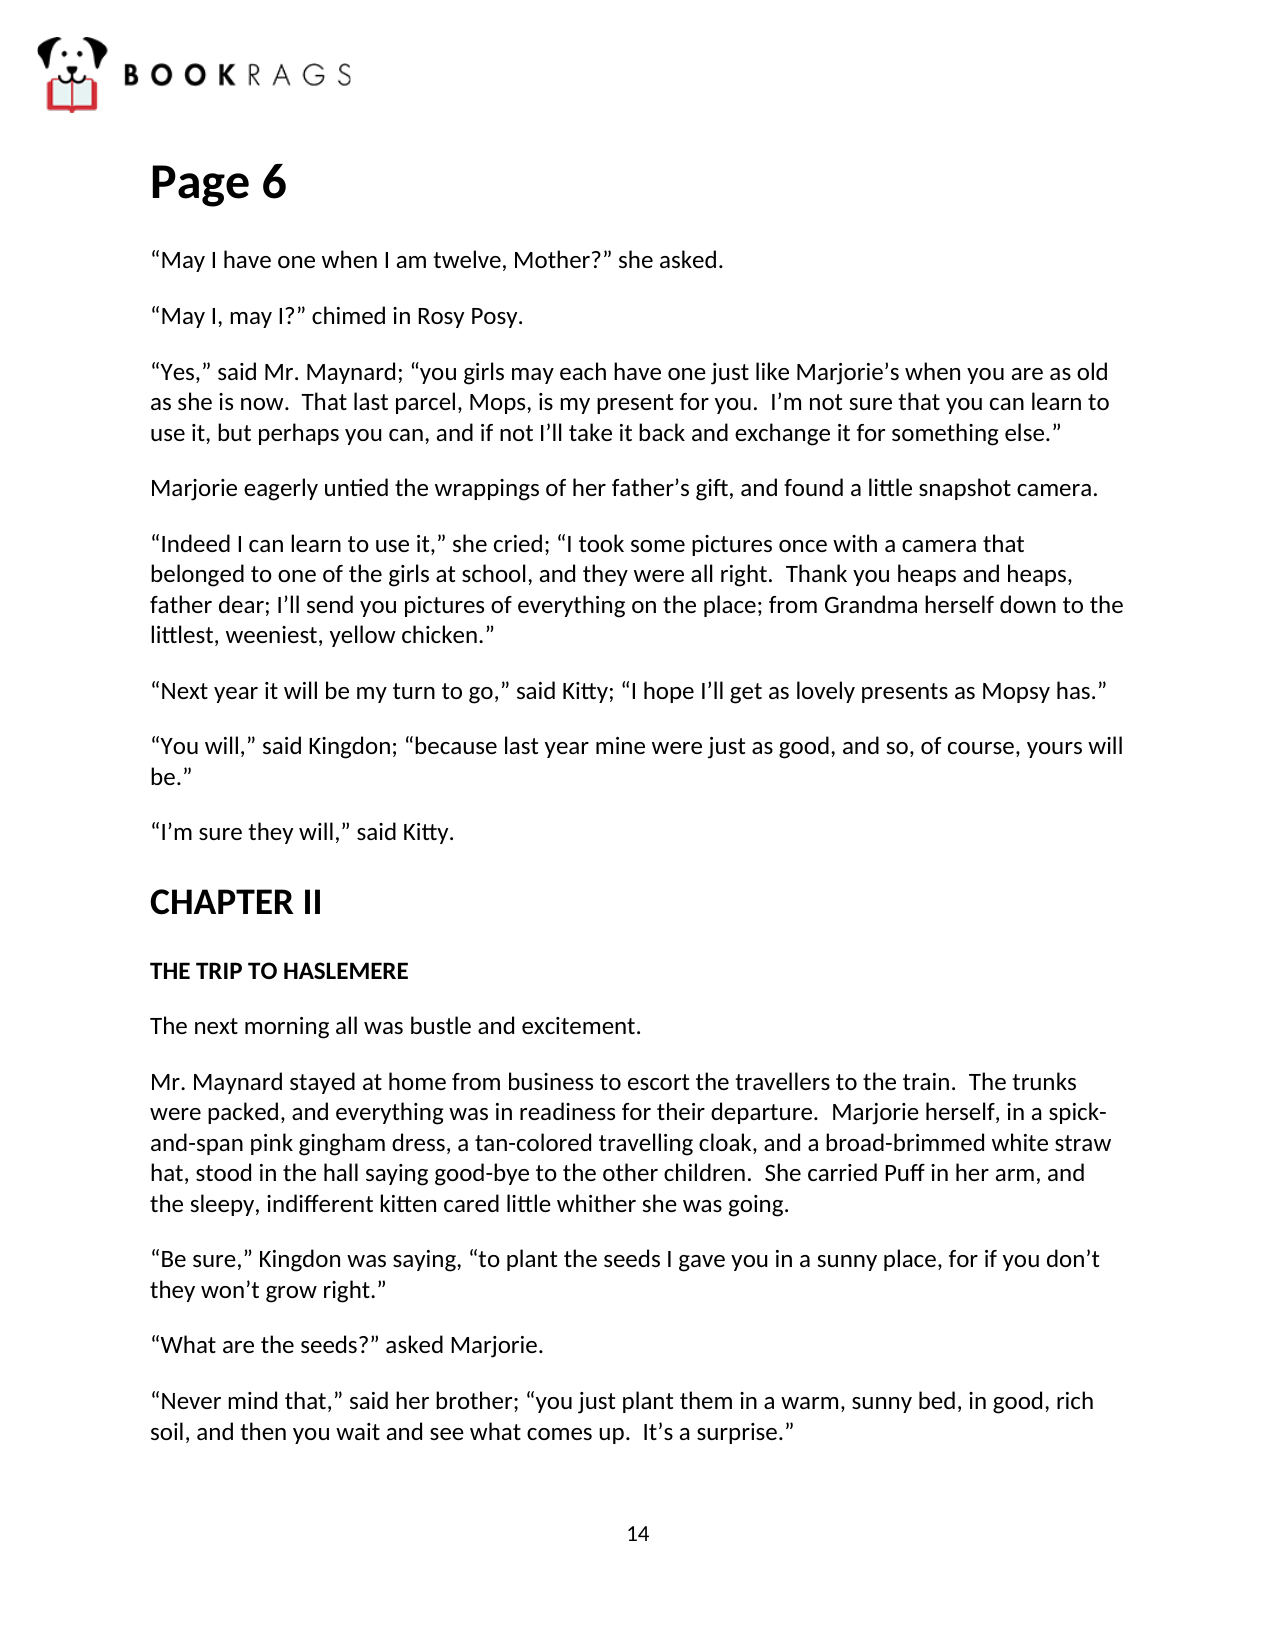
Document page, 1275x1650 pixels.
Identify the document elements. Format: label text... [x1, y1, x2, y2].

text “Yes,” said Mr. Maynard; “you girls may each have one just like Marjorie’s when you are as old as she is now. That last parcel, Mops, is my present for you. I’m not sure that you can learn to use it, but perhaps you can, and if not I’ll take it back and exchange it for something else.” [150, 356, 1125, 447]
text THE TRIP TO HASLEMERE [150, 955, 1125, 986]
text The next morning all was bustle and excitement. [150, 1011, 1125, 1041]
text “Be sure,” Kingdon was saying, “to plant the seeds I gave you in a sunny place, for if you don’t they won’t grow right.” [150, 1244, 1125, 1305]
text Marjorie eagerly untied the wrappings of her father’s gift, and found a little snapshot camera. [150, 472, 1125, 503]
text “May I have one when I am twelve, Mother?” she asked. [150, 244, 1125, 275]
text “What are the seeds?” asked Marjorie. [150, 1330, 1125, 1360]
text “You will,” said Kingdon; “because last year mine were just as good, and so, of course, yours will be.” [150, 730, 1125, 791]
text Page 6 [150, 150, 1125, 211]
text CHAPTER II [150, 878, 1125, 924]
text “Never mind that,” said her brother; “you just plant them in a warm, sunny bed, in good, rich soil, and then you wait and see what comes up. It’s a surprise.” [150, 1385, 1125, 1446]
text “May I, may I?” chimed in Rosy Posy. [150, 300, 1125, 331]
text “I’m sure they will,” said Kitty. [150, 816, 1125, 847]
picture [37, 37, 351, 113]
text “Indeed I can learn to use it,” she cried; “I took some pictures once with a camera that belonged to one of the girls at school, and they were all right. Thank you heaps and heaps, father dear; I’ll send you pictures of everything on the place; from Grandma herself down to the littlest, weeniest, yellow chicken.” [150, 528, 1125, 650]
text Mr. Maynard stayed at home from business to escort the travellers to the train. The trunks were packed, and everything was in readiness for their departure. Marjorie herself, in a spick-and-span pink gingham dress, a tan-colored travelling cloak, and a broad-brimmed white straw hat, stood in the hall saying good-bye to the other children. She carried Puff in her arm, and the sleepy, indifferent kitten cared little whither she was going. [150, 1066, 1125, 1219]
text “Next year it will be my turn to go,” said Kitty; “I hope I’ll get as lovely presents as Mopsy has.” [150, 675, 1125, 705]
